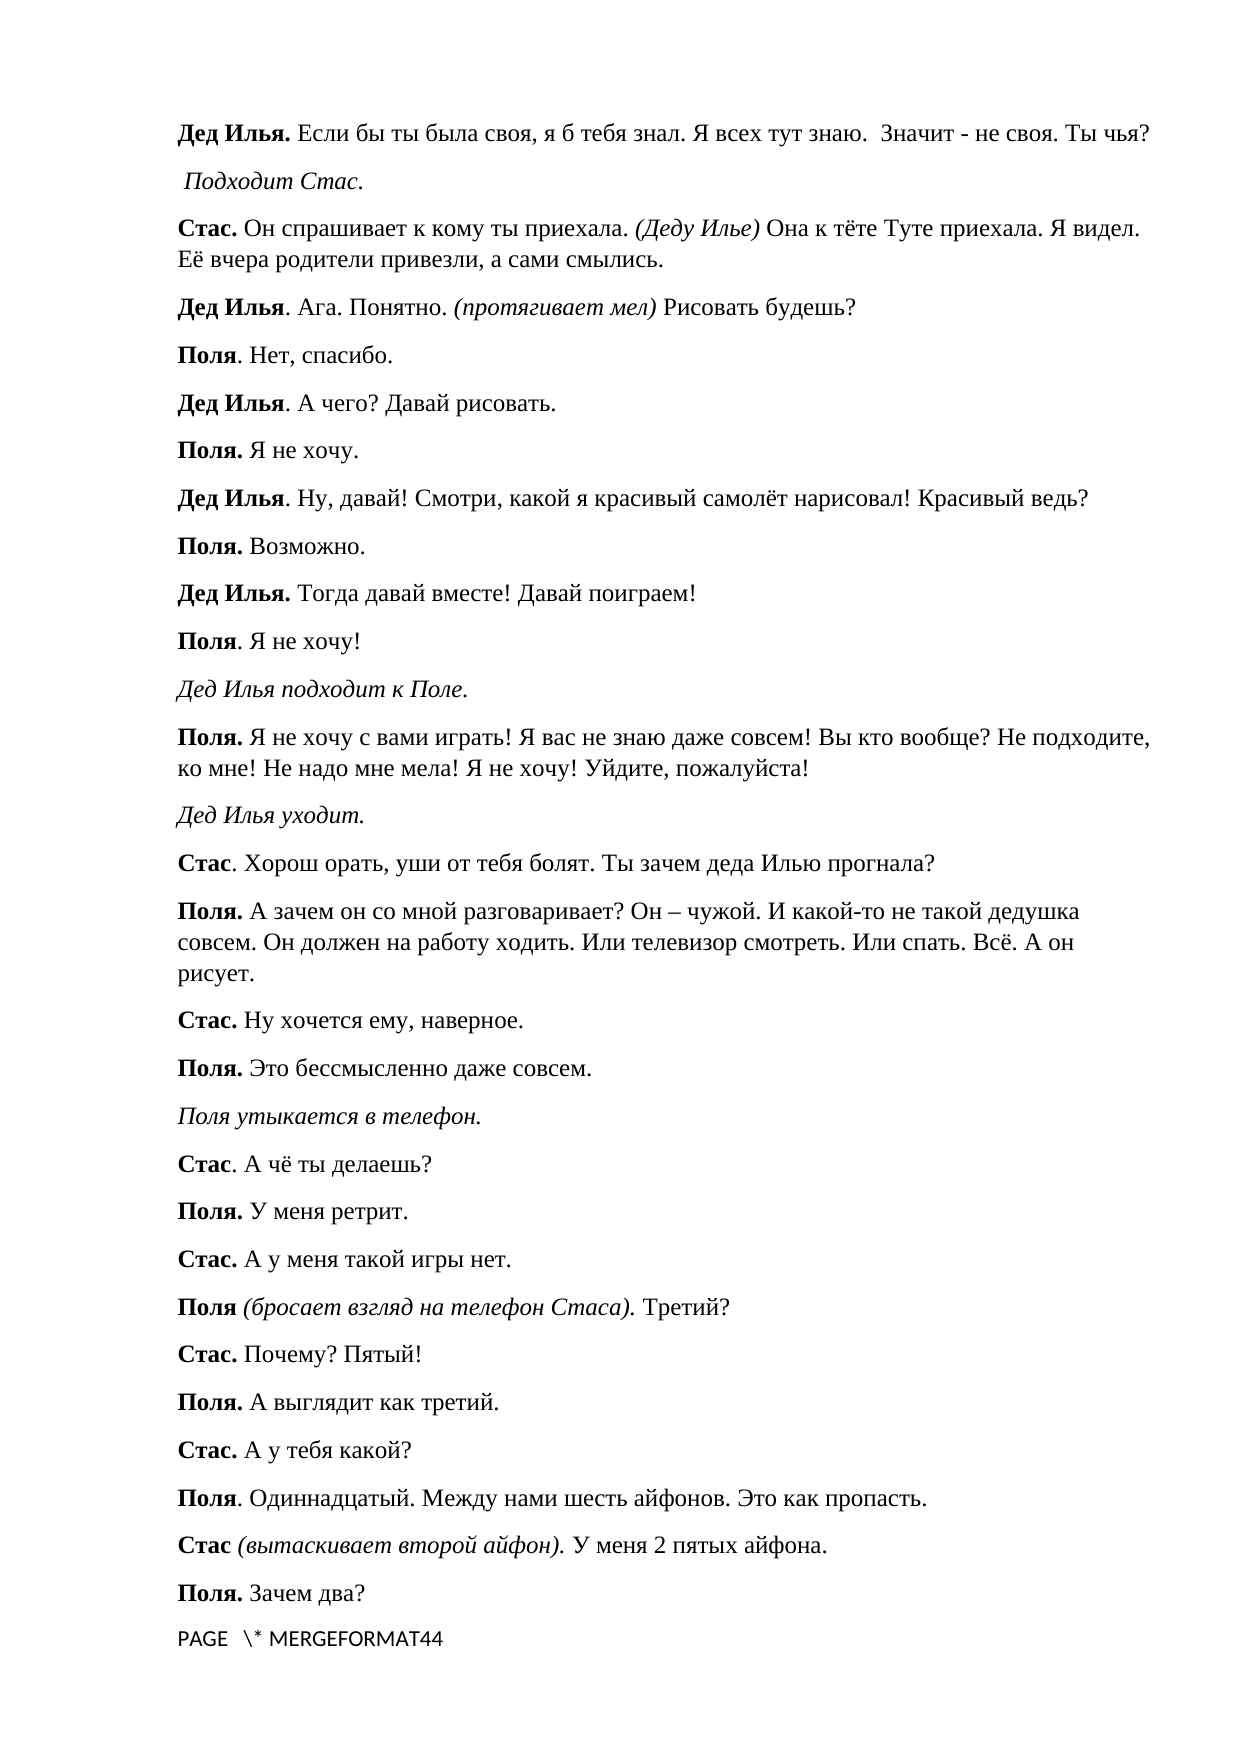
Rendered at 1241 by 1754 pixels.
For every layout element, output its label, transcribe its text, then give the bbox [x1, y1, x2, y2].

text Стас. Почему? Пятый! [177, 1339, 1152, 1368]
text Стас. Ну хочется ему, наверное. [177, 1006, 1152, 1034]
text Поля. Я не хочу! [177, 626, 1152, 655]
text Поля. Я не хочу. [177, 435, 1152, 464]
text Стас. А у меня такой игры нет. [177, 1244, 1152, 1273]
text Дед Илья подходит к Поле. [177, 674, 1152, 703]
text Поля утыкается в телефон. [177, 1101, 1152, 1130]
text Поля. А выглядит как третий. [177, 1387, 1152, 1416]
text Поля. Нет, спасибо. [177, 340, 1152, 369]
text Стас. А чё ты делаешь? [177, 1149, 1152, 1177]
text Подходит Стас. [177, 166, 1152, 194]
text Поля. Возможно. [177, 531, 1152, 559]
text Поля. У меня ретрит. [177, 1196, 1152, 1225]
text Дед Илья. Ну, давай! Смотри, какой я красивый самолёт нарисовал! Красивый ведь? [177, 483, 1152, 512]
text Дед Илья. Если бы ты была своя, я б тебя знал. Я всех тут знаю. Значит - не своя. Ты чья? [177, 118, 1152, 147]
text Поля (бросает взгляд на телефон Стаса). Третий? [177, 1292, 1152, 1321]
text Дед Илья. Тогда давай вместе! Давай поиграем! [177, 578, 1152, 607]
text Поля. Это бессмысленно даже совсем. [177, 1053, 1152, 1082]
text Поля. Я не хочу с вами играть! Я вас не знаю даже совсем! Вы кто вообще? Не подходите, ко мне! Не надо мне мела! Я не хочу! Уйдите, пожалуйста! [177, 722, 1152, 781]
text Поля. Зачем два? [177, 1578, 1152, 1607]
text Дед Илья уходит. [177, 800, 1152, 829]
text Стас. Он спрашивает к кому ты приехала. (Деду Илье) Она к тёте Туте приехала. Я видел. Её вчера родители привезли, а сами смылись. [177, 213, 1152, 273]
text Поля. А зачем он со мной разговаривает? Он – чужой. И какой-то не такой дедушка совсем. Он должен на работу ходить. Или телевизор смотреть. Или спать. Всё. А он рисует. [177, 896, 1152, 987]
text Дед Илья. А чего? Давай рисовать. [177, 388, 1152, 416]
text Дед Илья. Ага. Понятно. (протягивает мел) Рисовать будешь? [177, 292, 1152, 321]
text Стас (вытаскивает второй айфон). У меня 2 пятых айфона. [177, 1530, 1152, 1559]
text Стас. Хорош орать, уши от тебя болят. Ты зачем деда Илью прогнала? [177, 848, 1152, 877]
text Поля. Одиннадцатый. Между нами шесть айфонов. Это как пропасть. [177, 1483, 1152, 1511]
text Стас. А у тебя какой? [177, 1435, 1152, 1464]
